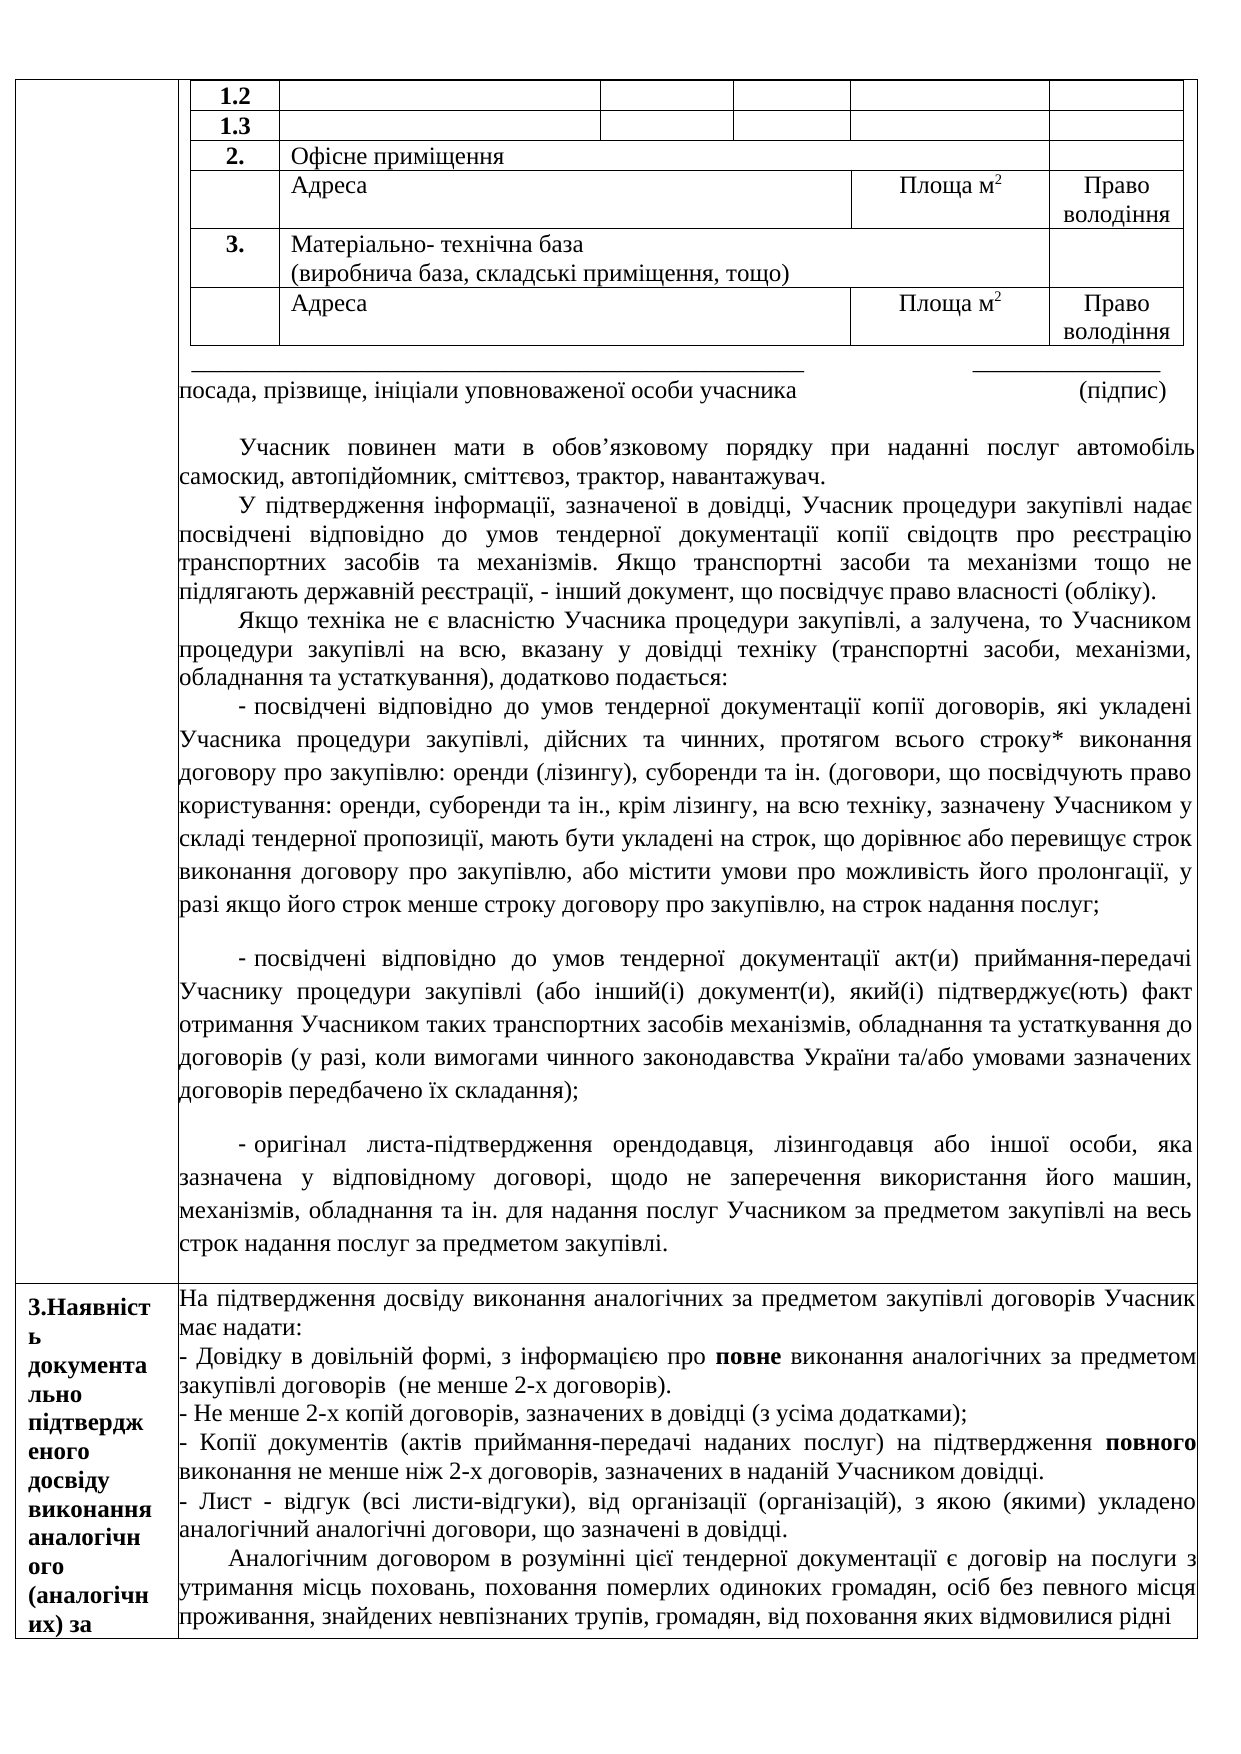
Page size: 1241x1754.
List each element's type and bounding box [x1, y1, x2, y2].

table_cell [16, 80, 178, 1282]
table_cell [179, 1284, 1197, 1637]
table_cell [16, 1284, 178, 1637]
table_cell [179, 80, 1197, 1282]
